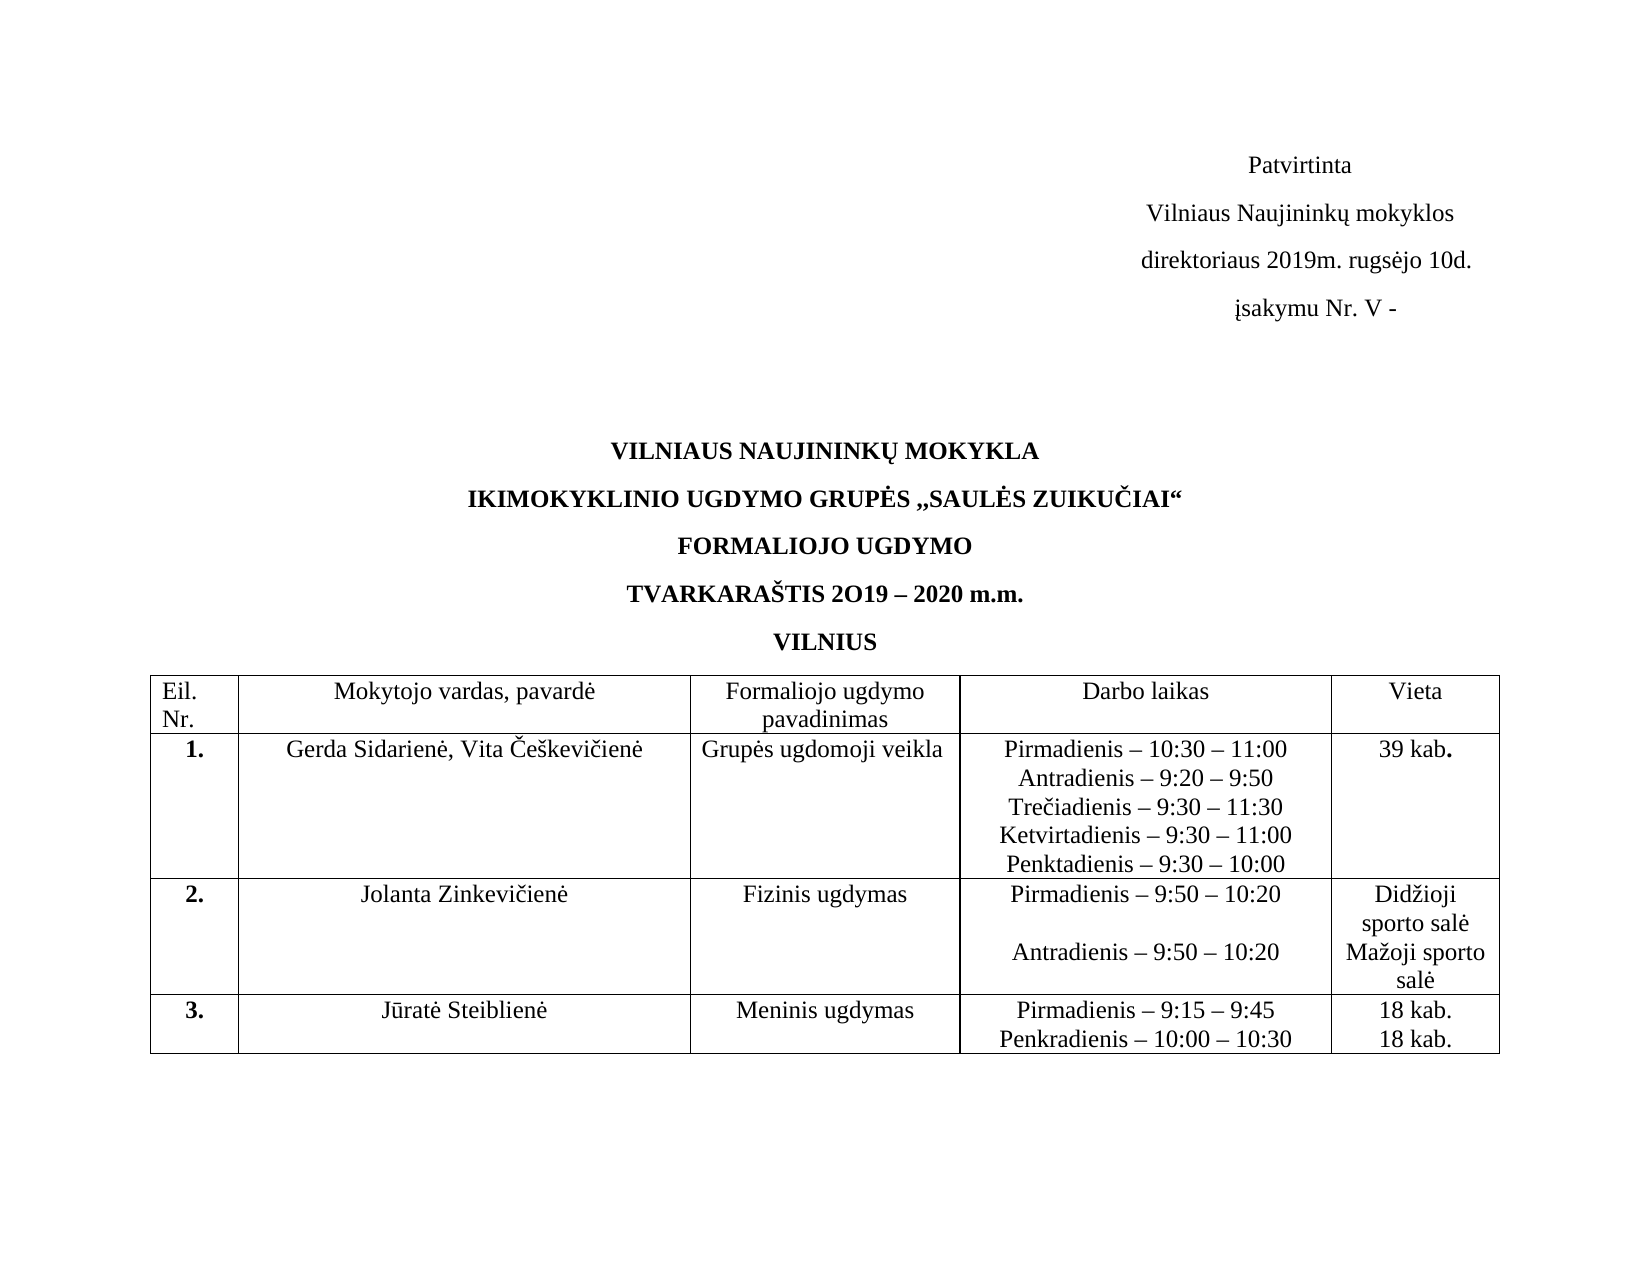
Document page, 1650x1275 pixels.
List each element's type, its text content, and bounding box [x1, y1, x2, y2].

text direktoriaus 2019m. rugsėjo 10d. [150, 245, 1500, 274]
table_cell Jūratė Steiblienė [239, 995, 690, 1053]
table_cell 1. [151, 734, 238, 878]
table_cell 2. [151, 879, 238, 994]
table_cell Meninis ugdymas [691, 995, 959, 1053]
table_header Vieta [1332, 676, 1499, 733]
table_cell 3. [151, 995, 238, 1053]
text įsakymu Nr. V - [150, 293, 1500, 322]
table_cell Fizinis ugdymas [691, 879, 959, 994]
table_cell Jolanta Zinkevičienė [239, 879, 690, 994]
table_cell Gerda Sidarienė, Vita Češkevičienė [239, 734, 690, 878]
table_cell Pirmadienis – 9:50 – 10:20 Antradienis – 9:50 – 10:20 [961, 879, 1331, 994]
table_cell Pirmadienis – 10:30 – 11:00 Antradienis – 9:20 – 9:50 Trečiadienis – 9:30 – 11:30 Ketvirtadienis – 9:30 – 11:00 Penktadienis – 9:30 – 10:00 [961, 734, 1331, 878]
table_header Formaliojo ugdymo pavadinimas [691, 676, 959, 733]
text TVARKARAŠTIS 2O19 – 2020 m.m. [150, 579, 1500, 608]
table_cell Didžioji sporto salė Mažoji sporto salė [1332, 879, 1499, 994]
text Patvirtinta [150, 150, 1500, 179]
text FORMALIOJO UGDYMO [150, 532, 1500, 560]
table_header Darbo laikas [961, 676, 1331, 733]
text IKIMOKYKLINIO UGDYMO GRUPĖS ,,SAULĖS ZUIKUČIAI“ [150, 484, 1500, 513]
table_header Eil. Nr. [151, 676, 238, 733]
table_cell 39 kab. [1332, 734, 1499, 878]
table_cell Pirmadienis – 9:15 – 9:45 Penkradienis – 10:00 – 10:30 [961, 995, 1331, 1053]
table_cell Grupės ugdomoji veikla [691, 734, 959, 878]
table_header Mokytojo vardas, pavardė [239, 676, 690, 733]
table_cell 18 kab. 18 kab. [1332, 995, 1499, 1053]
text VILNIAUS NAUJININKŲ MOKYKLA [150, 436, 1500, 465]
text Vilniaus Naujininkų mokyklos [150, 198, 1500, 226]
text VILNIUS [150, 627, 1500, 656]
